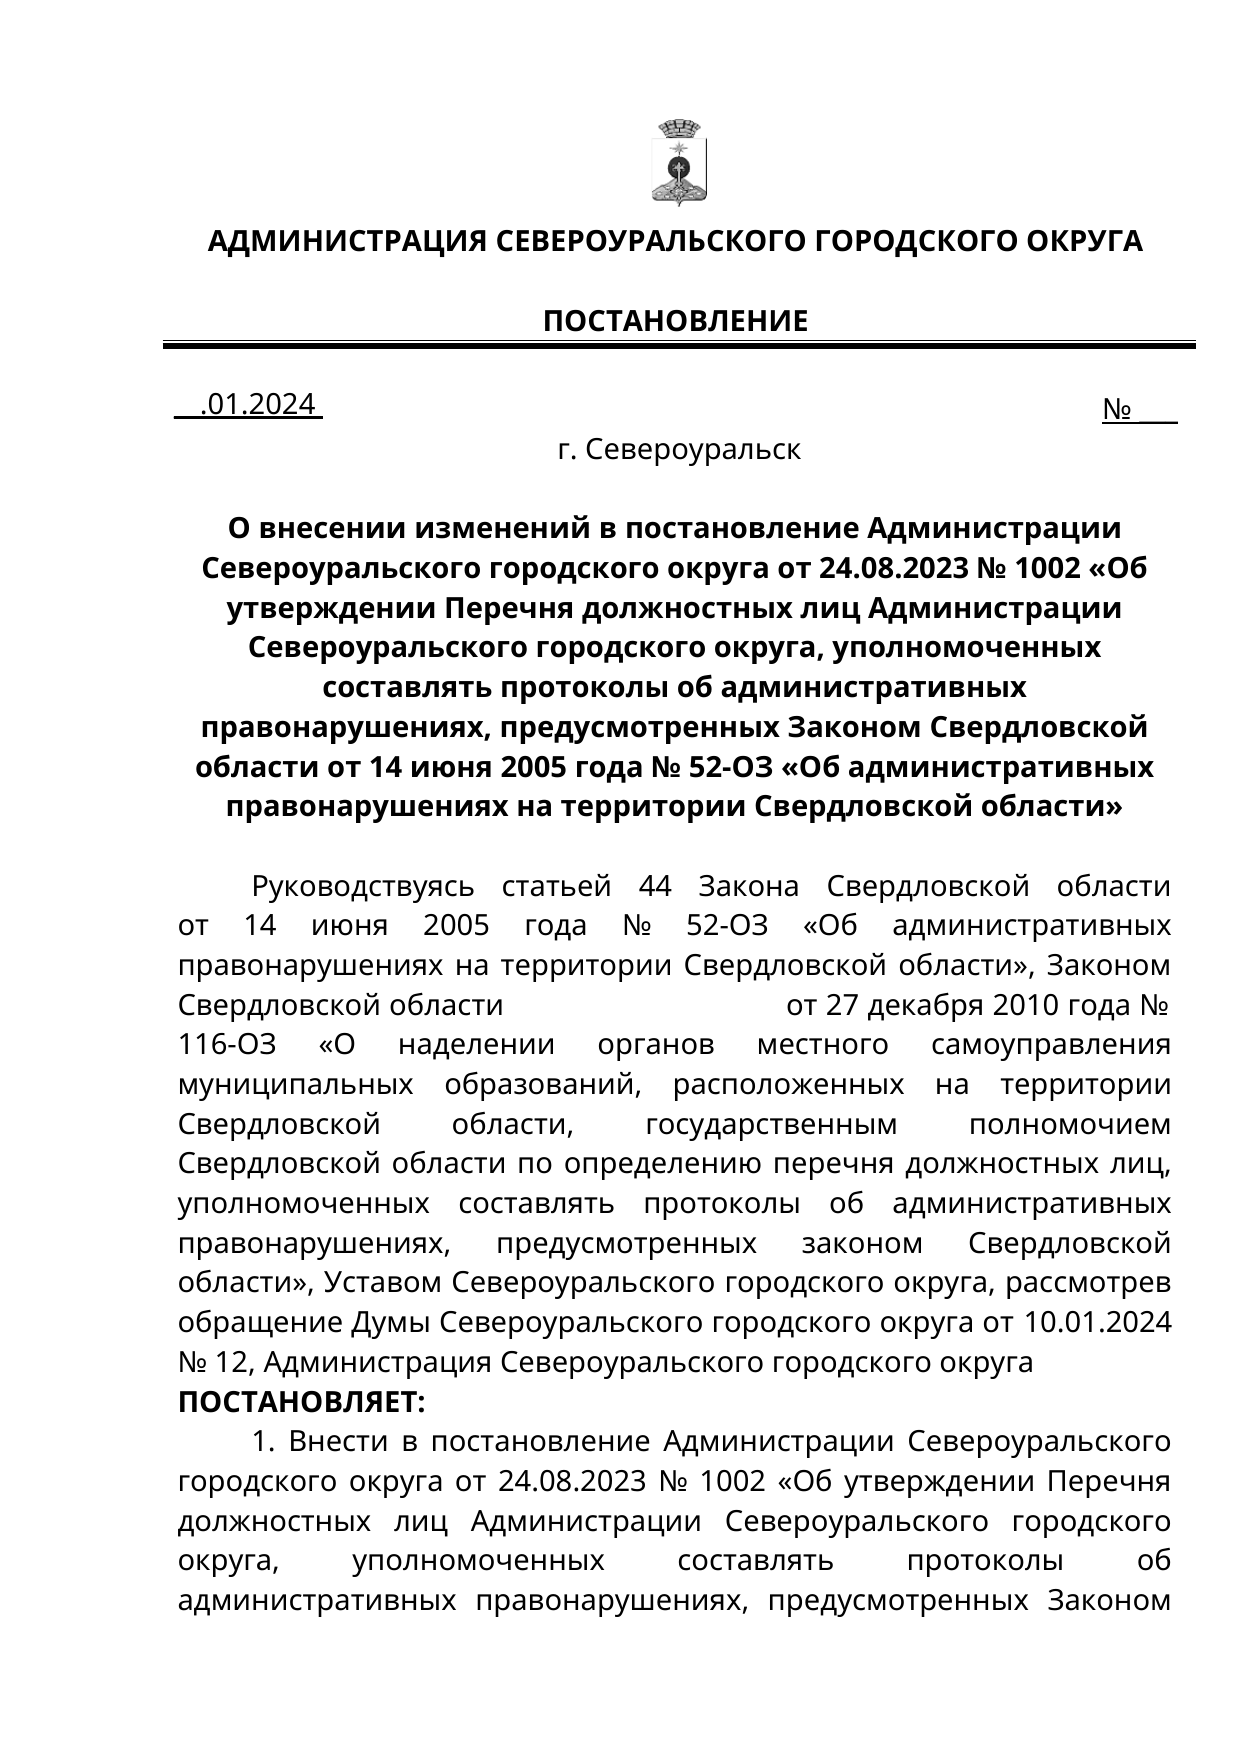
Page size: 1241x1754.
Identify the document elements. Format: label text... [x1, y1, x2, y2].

table_cell № ___ [454, 349, 1196, 428]
text ПОСТАНОВЛЯЕТ: [177, 1381, 1172, 1421]
text Руководствуясь статьей 44 Закона Свердловской области от 14 июня 2005 года № 52-ОЗ «Об административных правонарушениях на территории Свердловской области», Законом Свердловской области от 27 декабря 2010 года № 116-ОЗ «О наделении органов местного самоуправления муниципальных образований, расположенных на территории Свердловской области, государственным полномочием Свердловской области по определению перечня должностных лиц, уполномоченных составлять протоколы об административных правонарушениях, предусмотренных законом Свердловской области», Уставом Североуральского городского округа, рассмотрев обращение Думы Североуральского городского округа от 10.01.2024 № 12, Администрация Североуральского городского округа [177, 865, 1172, 1381]
table_cell г. Североуральск [163, 428, 1196, 468]
table_cell __.01.2024 [163, 349, 454, 428]
text О внесении изменений в постановление Администрации Североуральского городского округа от 24.08.2023 № 1002 «Об утверждении Перечня должностных лиц Администрации Североуральского городского округа, уполномоченных составлять протоколы об административных правонарушениях, предусмотренных Законом Свердловской области от 14 июня 2005 года № 52-ОЗ «Об административных правонарушениях на территории Свердловской области» [177, 508, 1172, 825]
table_header [163, 118, 1196, 221]
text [177, 1421, 1172, 1619]
table_cell АДМИНИСТРАЦИЯ СЕВЕРОУРАЛЬСКОГО ГОРОДСКОГО ОКРУГА ПОСТАНОВЛЕНИЕ [163, 221, 1196, 339]
